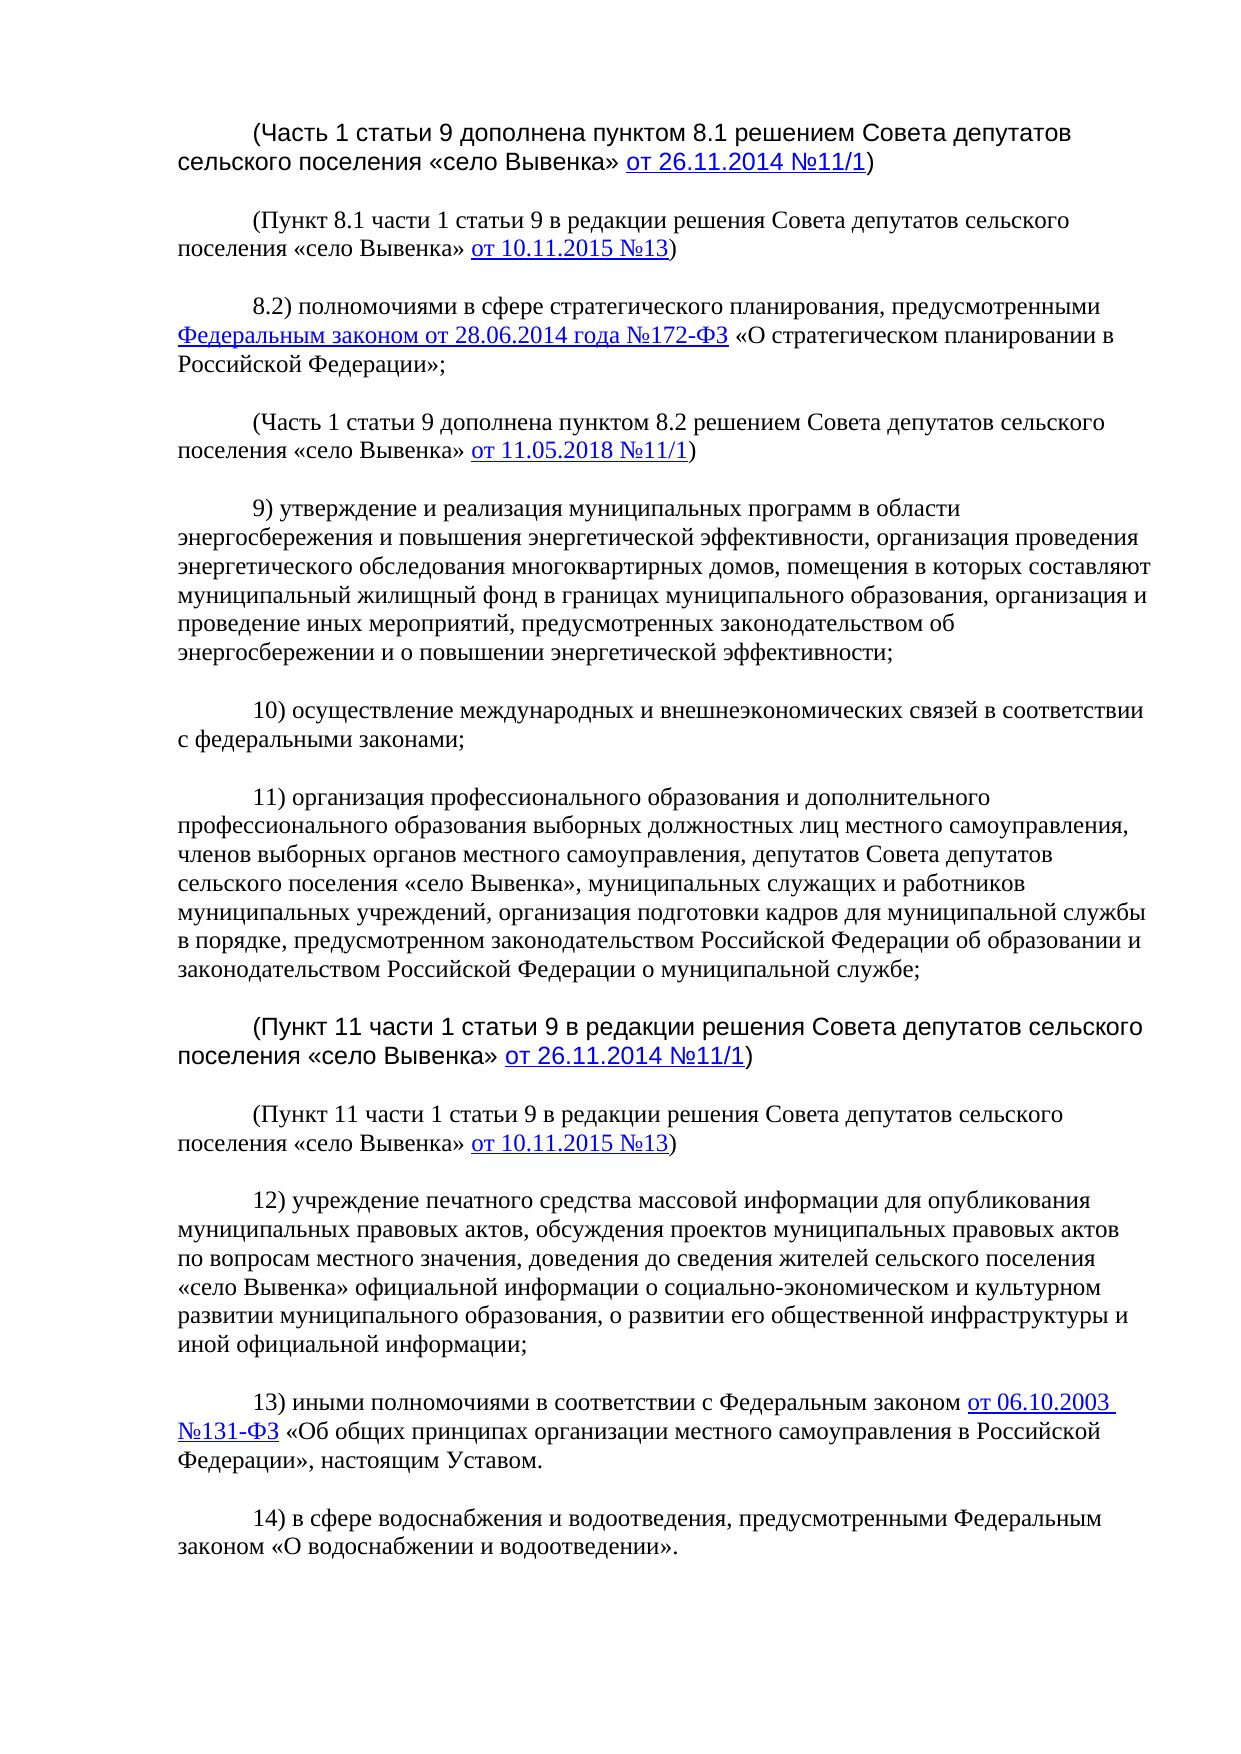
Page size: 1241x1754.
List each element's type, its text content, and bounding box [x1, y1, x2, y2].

text 9) утверждение и реализация муниципальных программ в области энергосбережения и повышения энергетической эффективности, организация проведения энергетического обследования многоквартирных домов, помещения в которых составляют муниципальный жилищный фонд в границах муниципального образования, организация и проведение иных мероприятий, предусмотренных законодательством об энергосбережении и о повышении энергетической эффективности; [177, 493, 1152, 666]
text (Часть 1 статьи 9 дополнена пунктом 8.2 решением Совета депутатов сельского поселения «село Вывенка» от 11.05.2018 №11/1) [177, 407, 1152, 464]
text (Пункт 11 части 1 статьи 9 в редакции решения Совета депутатов сельского поселения «село Вывенка» от 26.11.2014 №11/1) [177, 1012, 1152, 1070]
text 10) осуществление международных и внешнеэкономических связей в соответствии с федеральными законами; [177, 695, 1152, 753]
text 12) учреждение печатного средства массовой информации для опубликования муниципальных правовых актов, обсуждения проектов муниципальных правовых актов по вопросам местного значения, доведения до сведения жителей сельского поселения «село Вывенка» официальной информации о социально-экономическом и культурном развитии муниципального образования, о развитии его общественной инфраструктуры и иной официальной информации; [177, 1186, 1152, 1358]
text (Пункт 11 части 1 статьи 9 в редакции решения Совета депутатов сельского поселения «село Вывенка» от 10.11.2015 №13) [177, 1099, 1152, 1156]
text (Пункт 8.1 части 1 статьи 9 в редакции решения Совета депутатов сельского поселения «село Вывенка» от 10.11.2015 №13) [177, 205, 1152, 262]
text 13) иными полномочиями в соответствии с Федеральным законом от 06.10.2003 №131-ФЗ «Об общих принципах организации местного самоуправления в Российской Федерации», настоящим Уставом. [177, 1387, 1152, 1473]
text (Часть 1 статьи 9 дополнена пунктом 8.1 решением Совета депутатов сельского поселения «село Вывенка» от 26.11.2014 №11/1) [177, 118, 1152, 176]
text 14) в сфере водоснабжения и водоотведения, предусмотренными Федеральным законом «О водоснабжении и водоотведении». [177, 1503, 1152, 1560]
text 8.2) полномочиями в сфере стратегического планирования, предусмотренными Федеральным законом от 28.06.2014 года №172-ФЗ «О стратегическом планировании в Российской Федерации»; [177, 291, 1152, 378]
text 11) организация профессионального образования и дополнительного профессионального образования выборных должностных лиц местного самоуправления, членов выборных органов местного самоуправления, депутатов Совета депутатов сельского поселения «село Вывенка», муниципальных служащих и работников муниципальных учреждений, организация подготовки кадров для муниципальной службы в порядке, предусмотренном законодательством Российской Федерации об образовании и законодательством Российской Федерации о муниципальной службе; [177, 782, 1152, 983]
